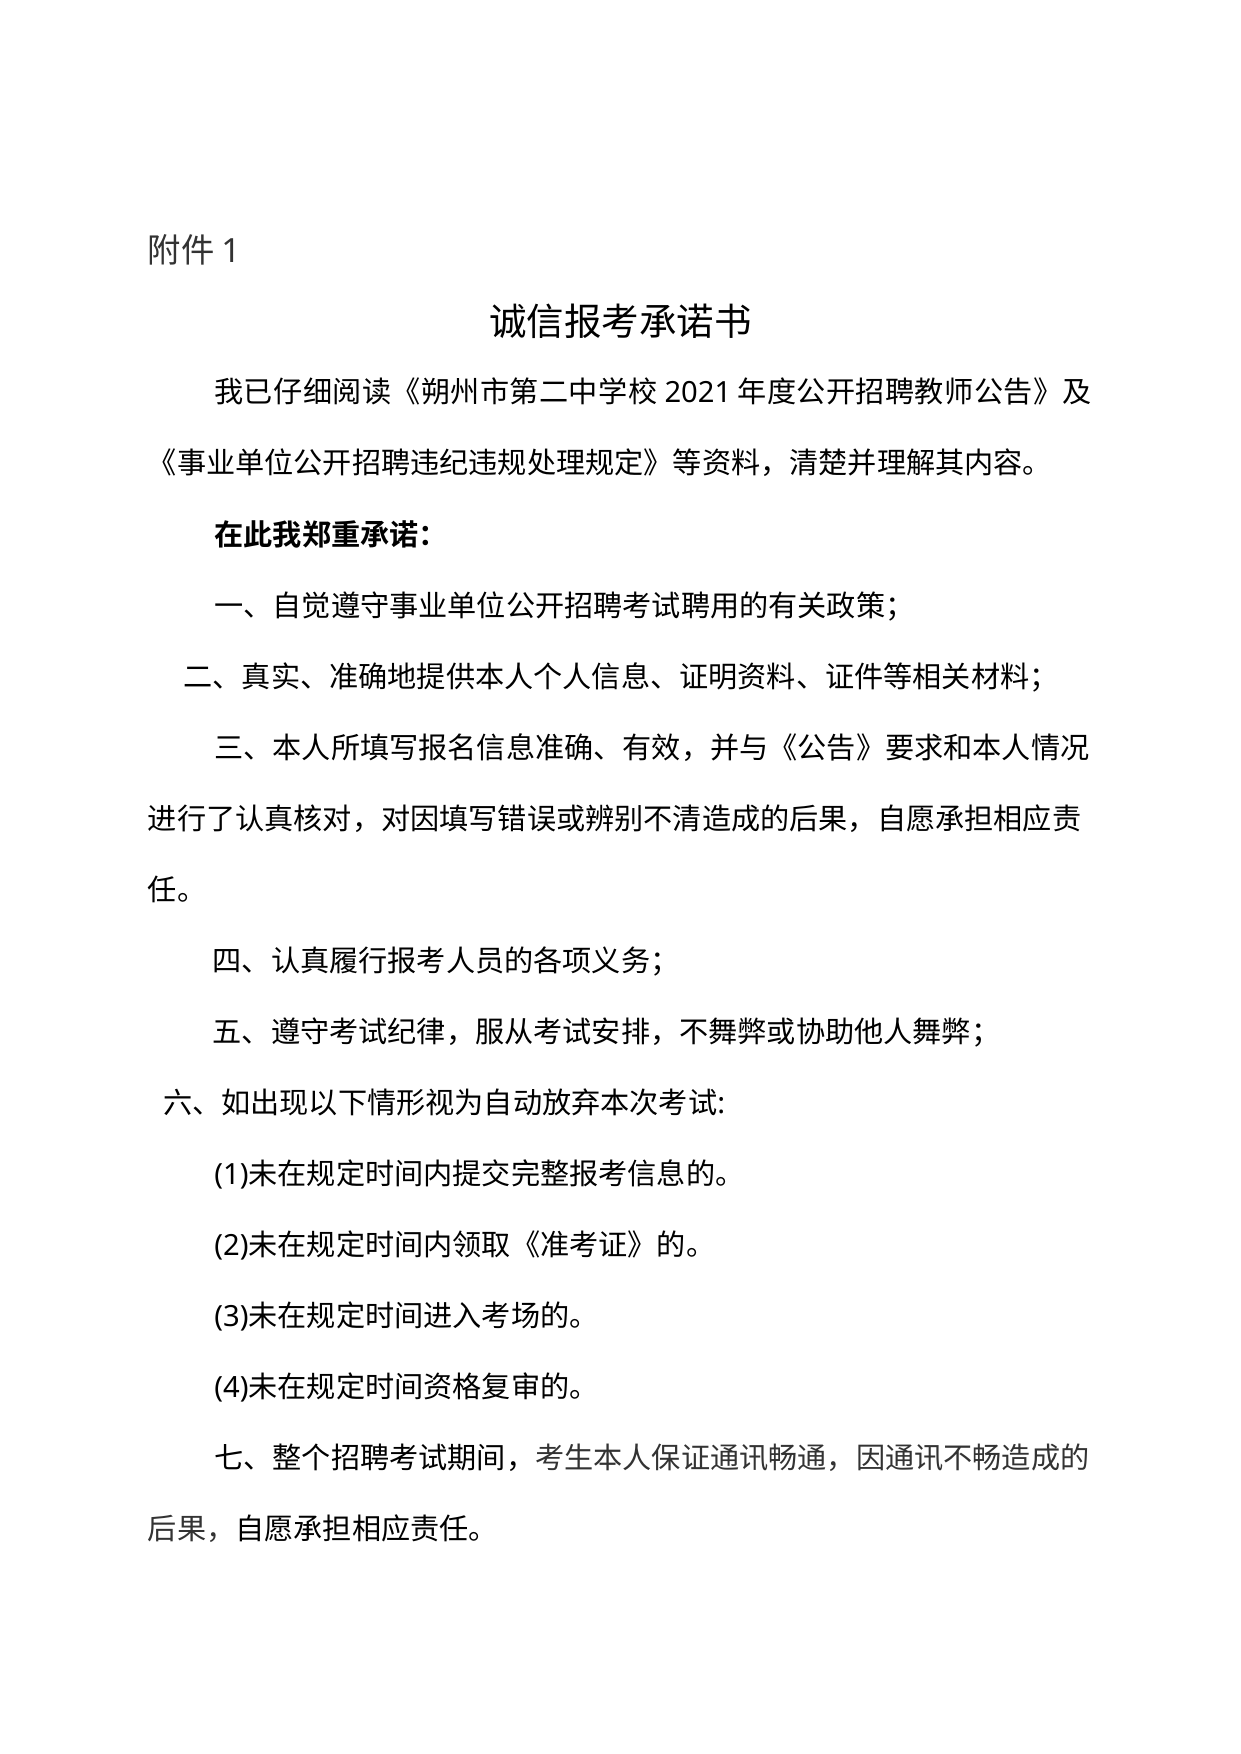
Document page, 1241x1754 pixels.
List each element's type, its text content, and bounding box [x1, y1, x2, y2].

text (1)未在规定时间内提交完整报考信息的。 [148, 1136, 1093, 1207]
text (4)未在规定时间资格复审的。 [148, 1349, 1093, 1420]
text 在此我郑重承诺： [148, 497, 1093, 568]
text 三、本人所填写报名信息准确、有效，并与《公告》要求和本人情况进行了认真核对，对因填写错误或辨别不清造成的后果，自愿承担相应责任。 四、认真履行报考人员的各项义务； 五、遵守考试纪律，服从考试安排，不舞弊或协助他人舞弊； 六、如出现以下情形视为自动放弃本次考试: [148, 710, 1093, 1136]
text 诚信报考承诺书 [148, 284, 1093, 355]
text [148, 1420, 1093, 1562]
text 一、自觉遵守事业单位公开招聘考试聘用的有关政策； 二、真实、准确地提供本人个人信息、证明资料、证件等相关材料； [148, 568, 1093, 710]
text (2)未在规定时间内领取《准考证》的。 [148, 1207, 1093, 1278]
text 我已仔细阅读《朔州市第二中学校2021年度公开招聘教师公告》及《事业单位公开招聘违纪违规处理规定》等资料，清楚并理解其内容。 [148, 355, 1093, 497]
text (3)未在规定时间进入考场的。 [148, 1278, 1093, 1349]
text 附件1 [148, 213, 1093, 284]
